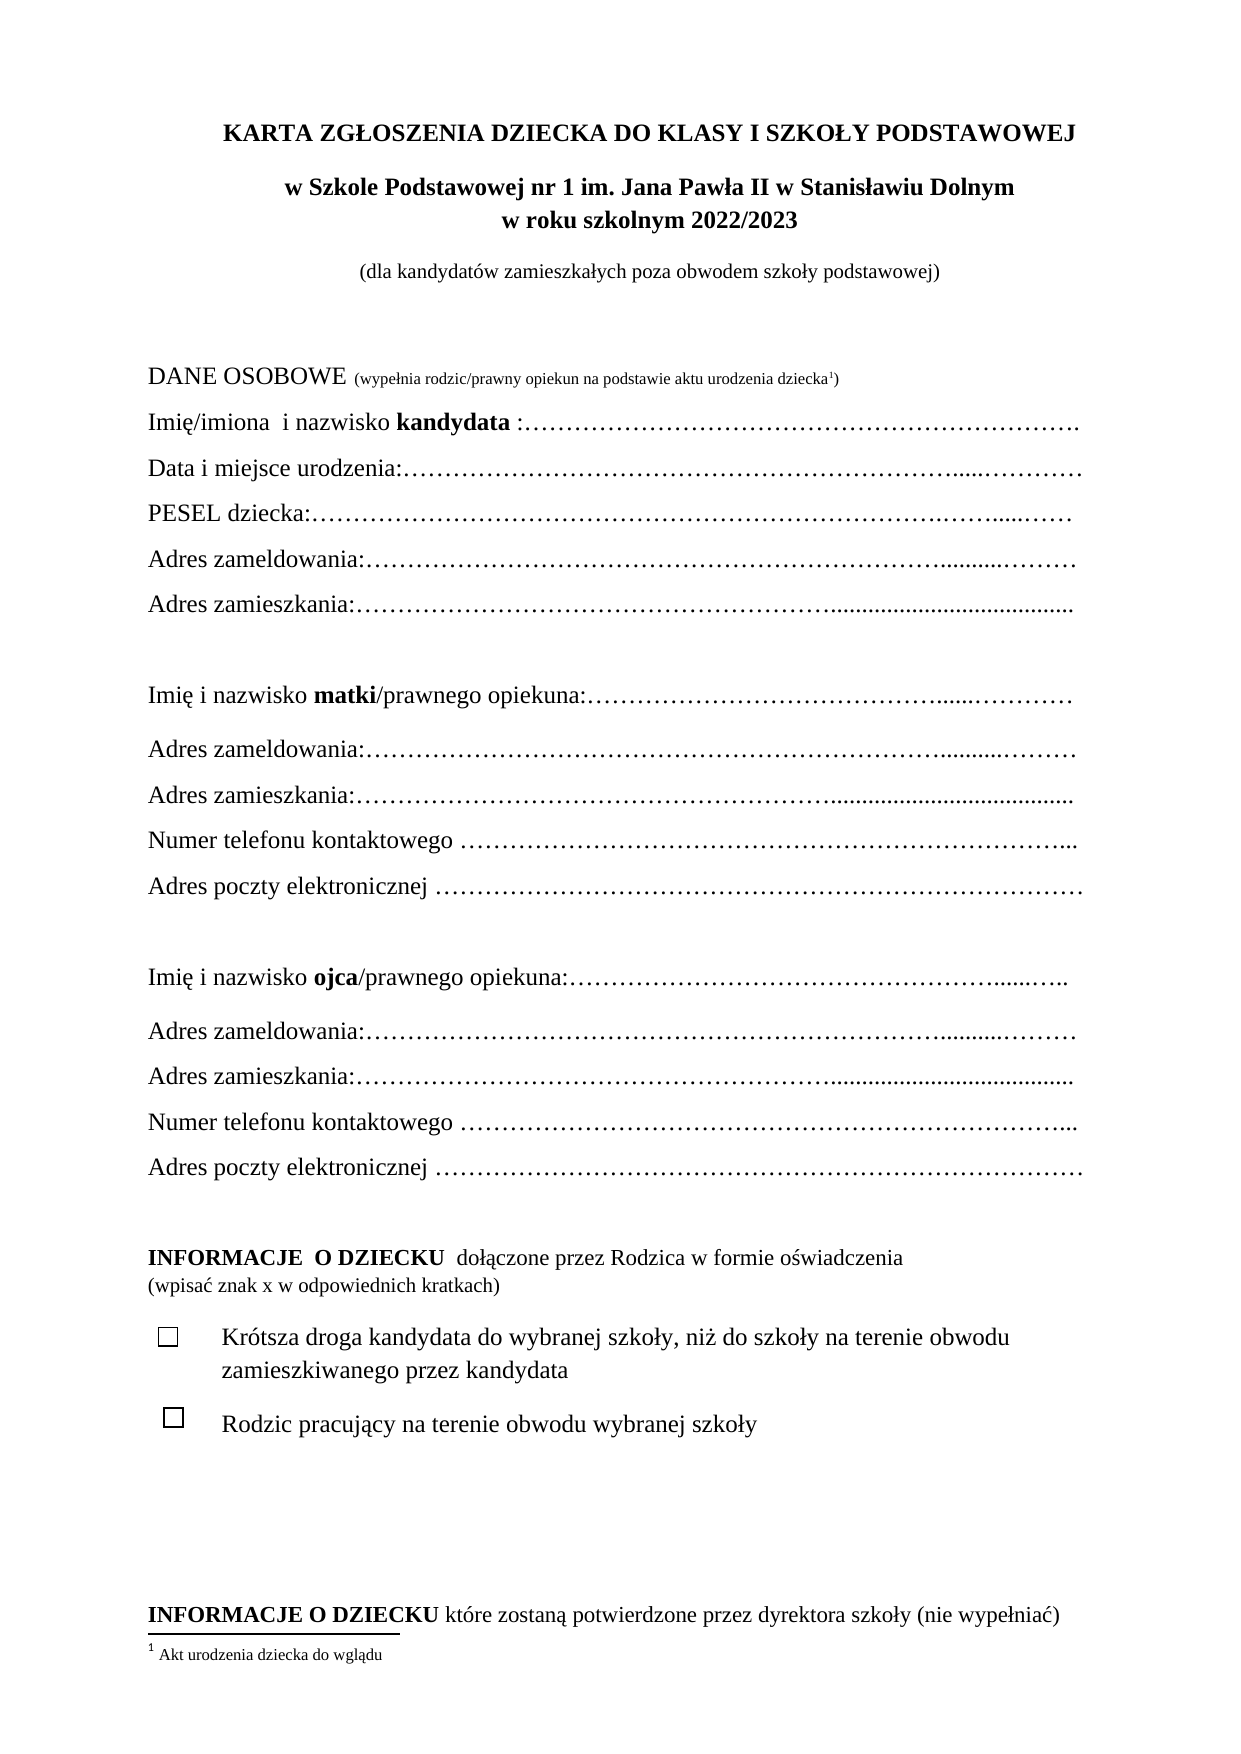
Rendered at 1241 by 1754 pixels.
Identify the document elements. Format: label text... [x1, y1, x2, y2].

text Adres zamieszkania:…………………………………………………....................................... [148, 1061, 1152, 1090]
text Numer telefonu kontaktowego ………………………………………………………………... [148, 826, 1152, 854]
text Adres zamieszkania:…………………………………………………....................................... [148, 780, 1152, 809]
text Imię i nazwisko matki/prawnego opiekuna:……………………………………......………… [148, 681, 1152, 709]
text Numer telefonu kontaktowego ………………………………………………………………... [148, 1107, 1152, 1136]
text Adres zameldowania:……………………………………………………………..........……… [148, 734, 1152, 763]
text Adres zameldowania:……………………………………………………………..........……… [148, 544, 1152, 573]
text DANE OSOBOWE (wypełnia rodzic/prawny opiekun na podstawie aktu urodzenia dziecka) [148, 361, 1152, 390]
text Adres poczty elektronicznej …………………………………………………………………… [148, 871, 1152, 900]
text INFORMACJE O DZIECKU które zostaną potwierdzone przez dyrektora szkoły (nie wypełniać) [148, 1601, 1152, 1627]
text Krótsza droga kandydata do wybranej szkoły, niż do szkoły na terenie obwodu zamieszkiwanego przez kandydata [221, 1322, 1152, 1384]
text Adres poczty elektronicznej …………………………………………………………………… [148, 1152, 1152, 1181]
text Adres zameldowania:……………………………………………………………..........……… [148, 1016, 1152, 1045]
text PESEL dziecka:………………………………………………………………….…….....…… [148, 498, 1152, 527]
text Adres zamieszkania:…………………………………………………....................................... [148, 589, 1152, 618]
text (dla kandydatów zamieszkałych poza obwodem szkoły podstawowej) [148, 259, 1152, 283]
text w roku szkolnym 2022/2023 [148, 205, 1152, 234]
text w Szkole Podstawowej nr 1 im. Jana Pawła II w Stanisławiu Dolnym [148, 172, 1152, 201]
text Data i miejsce urodzenia:………………………………………………………….....………… [148, 453, 1152, 482]
text Imię/imiona i nazwisko kandydata :…………………………………………………………. [148, 407, 1152, 436]
text INFORMACJE O DZIECKU dołączone przez Rodzica w formie oświadczenia (wpisać znak x w odpowiednich kratkach) [148, 1243, 1152, 1297]
text Imię i nazwisko ojca/prawnego opiekuna:……………………………………………......….. [148, 962, 1152, 991]
text Rodzic pracujący na terenie obwodu wybranej szkoły [148, 1409, 1152, 1437]
text KARTA ZGŁOSZENIA DZIECKA DO KLASY I SZKOŁY PODSTAWOWEJ [148, 118, 1152, 147]
